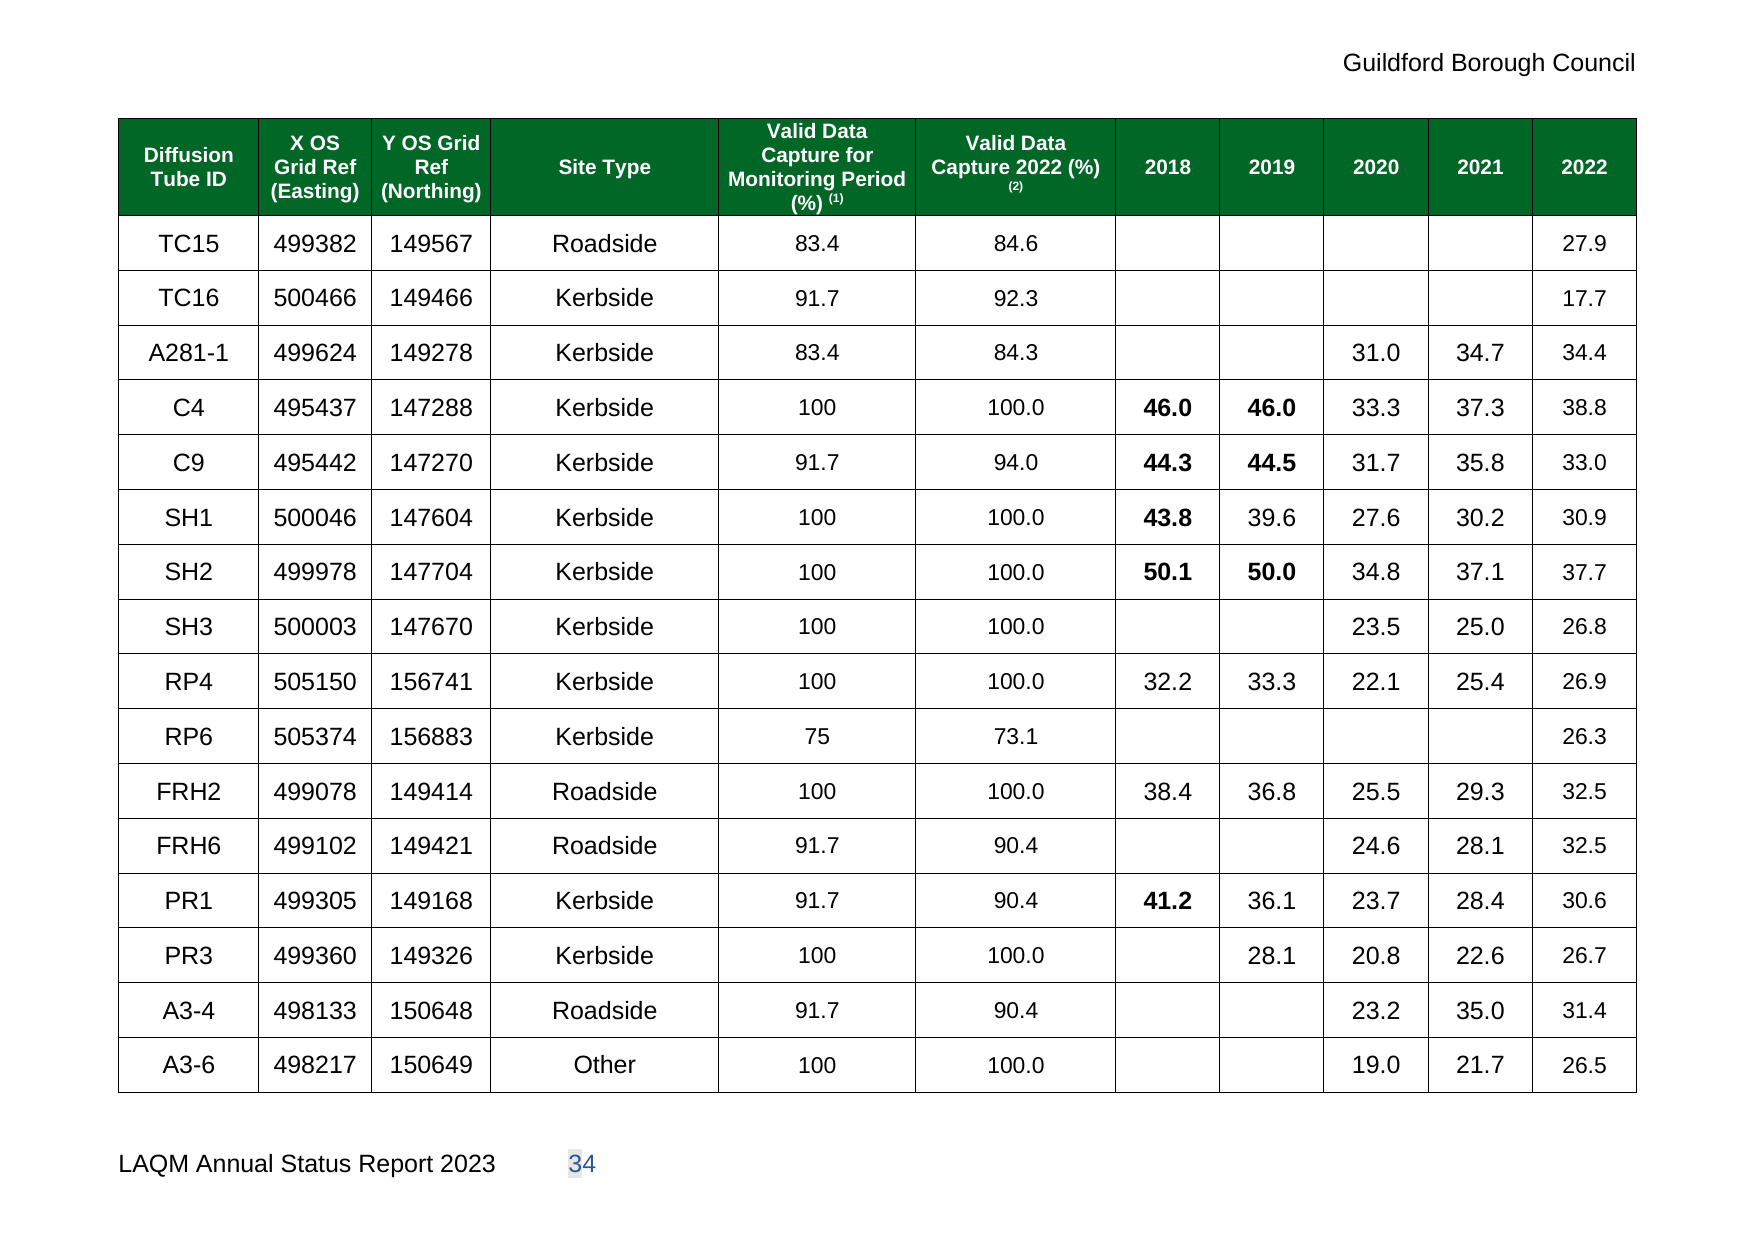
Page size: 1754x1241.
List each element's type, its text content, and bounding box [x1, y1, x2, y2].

table_cell [1324, 709, 1428, 763]
table_cell 91.7 [719, 819, 915, 872]
table_cell 27.9 [1533, 216, 1636, 270]
table_cell [1429, 709, 1532, 763]
table_cell 44.5 [1220, 435, 1323, 489]
table_cell 26.3 [1533, 709, 1636, 763]
table_header 2021 [1429, 119, 1532, 215]
table_cell 37.1 [1429, 545, 1532, 598]
table_cell 73.1 [916, 709, 1115, 763]
table_cell 505150 [259, 654, 371, 708]
table_cell SH3 [119, 600, 258, 653]
table_cell Kerbside [491, 435, 718, 489]
table_cell 90.4 [916, 819, 1115, 872]
table_cell 30.2 [1429, 490, 1532, 544]
table_cell Kerbside [491, 928, 718, 982]
table_cell 30.6 [1533, 874, 1636, 927]
table_cell 84.6 [916, 216, 1115, 270]
table_cell [1116, 819, 1219, 872]
table_cell FRH6 [119, 819, 258, 872]
table_cell 37.7 [1533, 545, 1636, 598]
table_cell [1220, 819, 1323, 872]
table_header 2020 [1324, 119, 1428, 215]
table_cell 149168 [372, 874, 490, 927]
table_cell 499102 [259, 819, 371, 872]
table_cell 26.8 [1533, 600, 1636, 653]
table_cell 75 [719, 709, 915, 763]
table_cell [1324, 271, 1428, 324]
table_cell 499978 [259, 545, 371, 598]
table_cell 23.2 [1324, 983, 1428, 1037]
table_cell 36.1 [1220, 874, 1323, 927]
table_cell 43.8 [1116, 490, 1219, 544]
table_cell A281-1 [119, 326, 258, 379]
table_cell Kerbside [491, 326, 718, 379]
table_cell 23.7 [1324, 874, 1428, 927]
table_cell [1220, 271, 1323, 324]
table_cell 100.0 [916, 1038, 1115, 1092]
table_cell 149278 [372, 326, 490, 379]
table_cell [1116, 1038, 1219, 1092]
table_header 2019 [1220, 119, 1323, 215]
table_cell RP4 [119, 654, 258, 708]
table_cell 90.4 [916, 983, 1115, 1037]
table_cell 32.5 [1533, 819, 1636, 872]
table_cell 100 [719, 928, 915, 982]
table_cell 499305 [259, 874, 371, 927]
table_cell 46.0 [1116, 380, 1219, 434]
table_cell [1116, 271, 1219, 324]
table_cell 100.0 [916, 600, 1115, 653]
table_cell 34.7 [1429, 326, 1532, 379]
table_cell 495437 [259, 380, 371, 434]
table_cell [1116, 326, 1219, 379]
table_cell 33.3 [1324, 380, 1428, 434]
table_cell 100.0 [916, 490, 1115, 544]
table_cell 50.1 [1116, 545, 1219, 598]
table_cell 28.1 [1429, 819, 1532, 872]
table_cell 83.4 [719, 216, 915, 270]
table_cell 156741 [372, 654, 490, 708]
table_cell 90.4 [916, 874, 1115, 927]
table_cell 26.7 [1533, 928, 1636, 982]
table_cell [1220, 983, 1323, 1037]
table_cell 498133 [259, 983, 371, 1037]
table_cell 19.0 [1324, 1038, 1428, 1092]
table_cell 147288 [372, 380, 490, 434]
table_cell 149567 [372, 216, 490, 270]
table_cell 83.4 [719, 326, 915, 379]
table_cell 156883 [372, 709, 490, 763]
table_cell 35.8 [1429, 435, 1532, 489]
table_cell 31.7 [1324, 435, 1428, 489]
table_cell [1429, 216, 1532, 270]
table_cell 100 [719, 1038, 915, 1092]
table_cell 39.6 [1220, 490, 1323, 544]
table_cell 46.0 [1220, 380, 1323, 434]
table_header 2022 [1533, 119, 1636, 215]
table_cell [1116, 983, 1219, 1037]
table_cell 33.3 [1220, 654, 1323, 708]
table_cell 32.2 [1116, 654, 1219, 708]
table_cell 35.0 [1429, 983, 1532, 1037]
table_cell [1220, 326, 1323, 379]
table_cell [1116, 928, 1219, 982]
table_cell RP6 [119, 709, 258, 763]
table_cell Roadside [491, 764, 718, 818]
table_cell 24.6 [1324, 819, 1428, 872]
table_cell 149421 [372, 819, 490, 872]
table_cell Kerbside [491, 874, 718, 927]
table_cell Kerbside [491, 600, 718, 653]
table_cell Kerbside [491, 545, 718, 598]
table_header X OS Grid Ref (Easting) [259, 119, 371, 215]
table_cell 147270 [372, 435, 490, 489]
table_cell [1116, 600, 1219, 653]
table_header Site Type [491, 119, 718, 215]
table_cell 38.8 [1533, 380, 1636, 434]
table_cell 150648 [372, 983, 490, 1037]
table_cell 92.3 [916, 271, 1115, 324]
table_cell [1220, 216, 1323, 270]
table_cell 147604 [372, 490, 490, 544]
table_cell FRH2 [119, 764, 258, 818]
table_cell 30.9 [1533, 490, 1636, 544]
table_cell 100.0 [916, 380, 1115, 434]
table_cell PR1 [119, 874, 258, 927]
table_cell 498217 [259, 1038, 371, 1092]
table_cell A3-6 [119, 1038, 258, 1092]
table_cell 499624 [259, 326, 371, 379]
table_cell 100.0 [916, 928, 1115, 982]
table_cell 147704 [372, 545, 490, 598]
table_cell 495442 [259, 435, 371, 489]
table_cell 25.4 [1429, 654, 1532, 708]
table_cell 91.7 [719, 983, 915, 1037]
table_cell [1324, 216, 1428, 270]
table_cell 150649 [372, 1038, 490, 1092]
table_cell 500466 [259, 271, 371, 324]
table_cell PR3 [119, 928, 258, 982]
table_cell 91.7 [719, 271, 915, 324]
table_cell SH1 [119, 490, 258, 544]
table_cell Kerbside [491, 654, 718, 708]
table_cell 31.4 [1533, 983, 1636, 1037]
table_header Diffusion Tube ID [119, 119, 258, 215]
table_cell 36.8 [1220, 764, 1323, 818]
table_cell Roadside [491, 983, 718, 1037]
table_cell 500046 [259, 490, 371, 544]
table_cell Other [491, 1038, 718, 1092]
table_cell 28.4 [1429, 874, 1532, 927]
table_cell Kerbside [491, 709, 718, 763]
table_cell 500003 [259, 600, 371, 653]
table_cell 84.3 [916, 326, 1115, 379]
table_cell 505374 [259, 709, 371, 763]
table_cell Roadside [491, 216, 718, 270]
table_cell C4 [119, 380, 258, 434]
table_cell 100.0 [916, 764, 1115, 818]
table_cell 22.6 [1429, 928, 1532, 982]
table_cell 100 [719, 380, 915, 434]
table_cell A3-4 [119, 983, 258, 1037]
table_cell 25.5 [1324, 764, 1428, 818]
table_cell 21.7 [1429, 1038, 1532, 1092]
table_cell 91.7 [719, 874, 915, 927]
table_cell 149466 [372, 271, 490, 324]
table_cell 32.5 [1533, 764, 1636, 818]
table_cell 499382 [259, 216, 371, 270]
table_cell 100 [719, 764, 915, 818]
table_cell 34.4 [1533, 326, 1636, 379]
table_cell C9 [119, 435, 258, 489]
table_cell 149414 [372, 764, 490, 818]
table_header Valid Data Capture 2022 (%) (2) [916, 119, 1115, 215]
table_cell [1220, 1038, 1323, 1092]
table_header Valid Data Capture for Monitoring Period (%) (1) [719, 119, 915, 215]
table_cell [1220, 709, 1323, 763]
table_cell Roadside [491, 819, 718, 872]
table_cell 100 [719, 600, 915, 653]
table_cell 147670 [372, 600, 490, 653]
table_cell [1429, 271, 1532, 324]
table_cell 22.1 [1324, 654, 1428, 708]
table_cell 100 [719, 654, 915, 708]
table_cell 31.0 [1324, 326, 1428, 379]
table_cell [1220, 600, 1323, 653]
table_cell TC15 [119, 216, 258, 270]
table_cell [1116, 216, 1219, 270]
table_cell 20.8 [1324, 928, 1428, 982]
table_cell 17.7 [1533, 271, 1636, 324]
table_cell 37.3 [1429, 380, 1532, 434]
table_header 2018 [1116, 119, 1219, 215]
table_cell 50.0 [1220, 545, 1323, 598]
table_cell 44.3 [1116, 435, 1219, 489]
table_cell 33.0 [1533, 435, 1636, 489]
table_cell SH2 [119, 545, 258, 598]
table_cell TC16 [119, 271, 258, 324]
table_cell 23.5 [1324, 600, 1428, 653]
table_cell 27.6 [1324, 490, 1428, 544]
table_cell 28.1 [1220, 928, 1323, 982]
table_cell 499078 [259, 764, 371, 818]
table_cell 149326 [372, 928, 490, 982]
table_cell 38.4 [1116, 764, 1219, 818]
table_cell Kerbside [491, 271, 718, 324]
table_cell 100.0 [916, 545, 1115, 598]
table_cell 29.3 [1429, 764, 1532, 818]
table_cell 25.0 [1429, 600, 1532, 653]
table_cell 26.5 [1533, 1038, 1636, 1092]
table_cell 94.0 [916, 435, 1115, 489]
table_cell 100 [719, 490, 915, 544]
table_cell 100 [719, 545, 915, 598]
table_cell 499360 [259, 928, 371, 982]
table_cell Kerbside [491, 380, 718, 434]
table_cell 26.9 [1533, 654, 1636, 708]
table_header Y OS Grid Ref (Northing) [372, 119, 490, 215]
table_cell 100.0 [916, 654, 1115, 708]
table_cell 34.8 [1324, 545, 1428, 598]
table_cell 91.7 [719, 435, 915, 489]
table_cell Kerbside [491, 490, 718, 544]
table_cell 41.2 [1116, 874, 1219, 927]
table_cell [1116, 709, 1219, 763]
